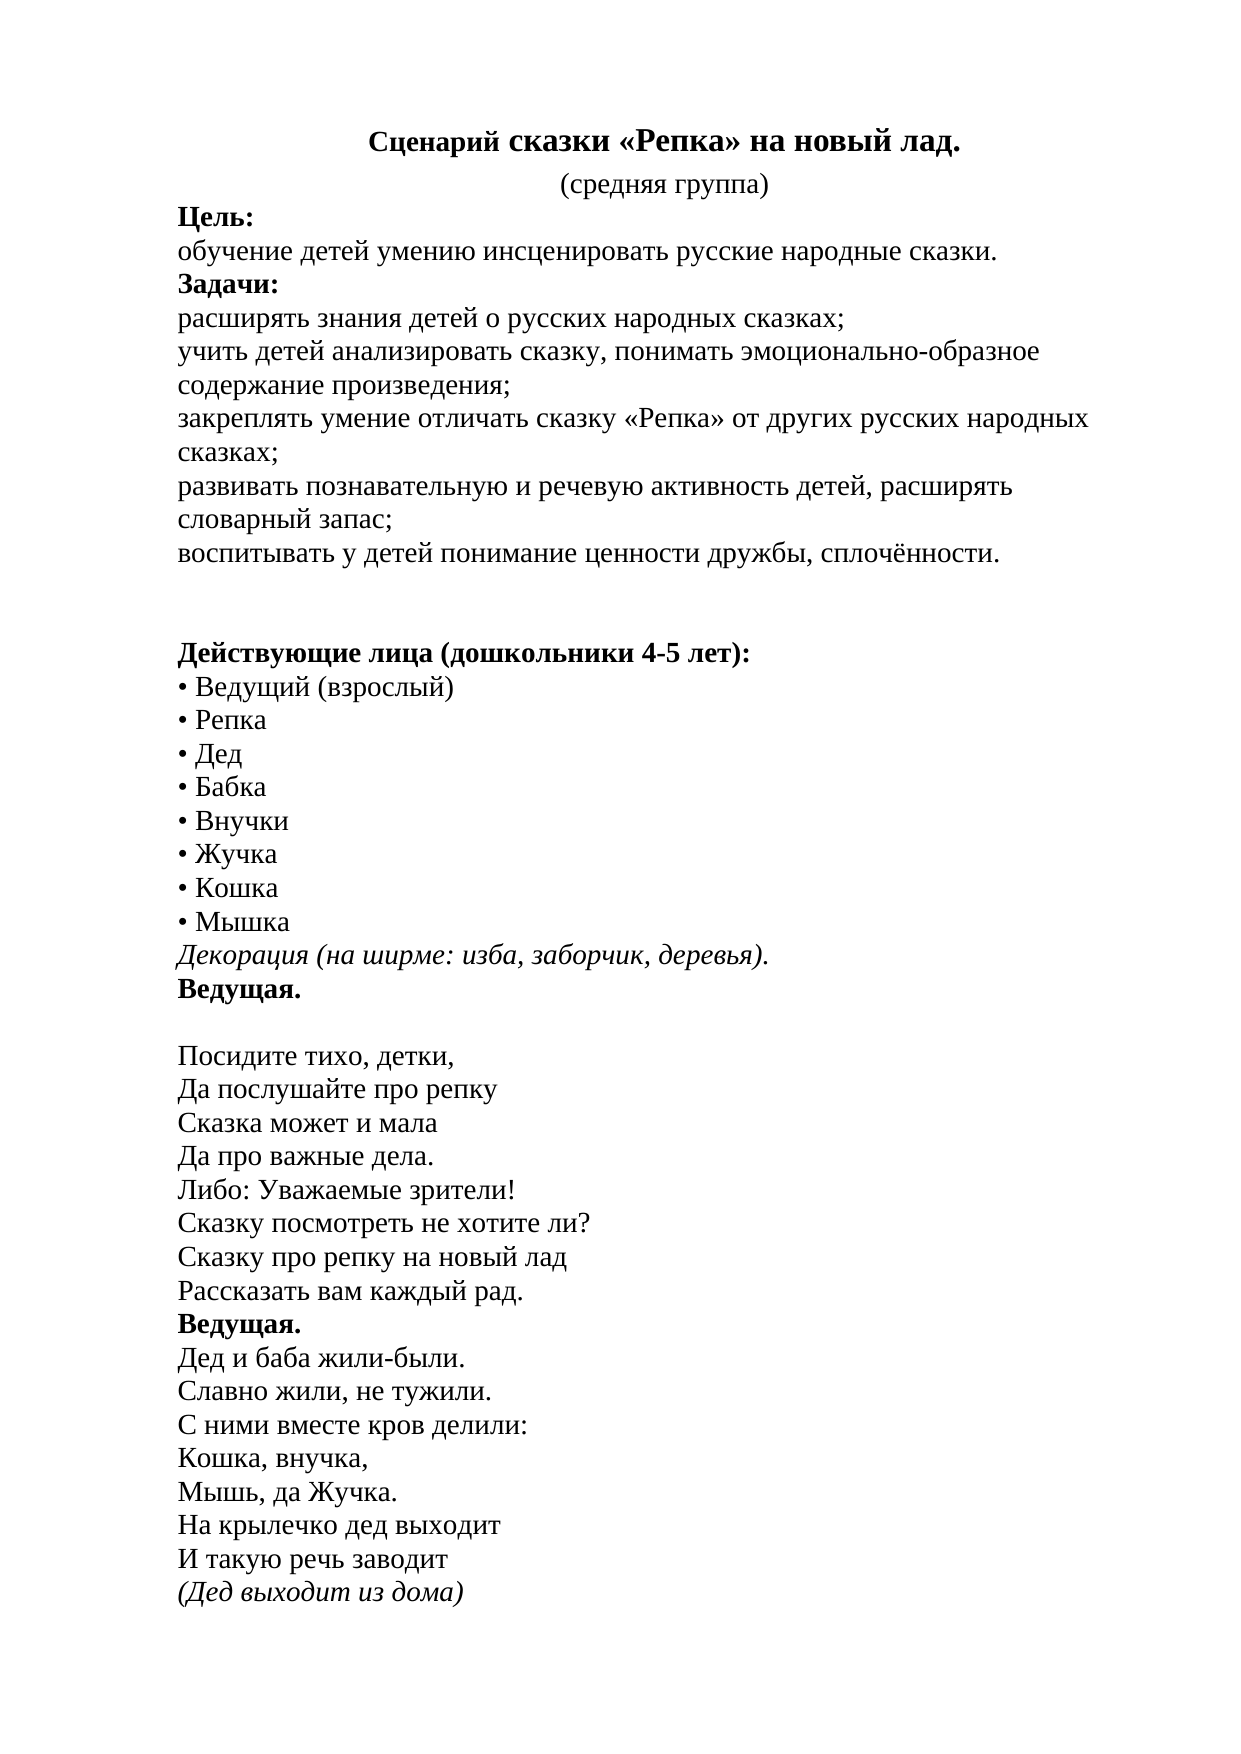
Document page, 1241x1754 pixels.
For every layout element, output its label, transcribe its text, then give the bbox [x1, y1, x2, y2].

text • Внучки [177, 803, 1152, 837]
text • Ведущий (взрослый) [177, 669, 1152, 702]
text • Мышка [177, 904, 1152, 937]
text Ведущая. [177, 1306, 1152, 1340]
text (средняя группа) [177, 159, 1152, 199]
text (Дед выходит из дома) [177, 1574, 1152, 1608]
text Сказка может и мала [177, 1105, 1152, 1138]
text • Дед [177, 736, 1152, 769]
text Сказку посмотреть не хотите ли? [177, 1206, 1152, 1239]
text Да про важные дела. [177, 1138, 1152, 1172]
text Да послушайте про репку [177, 1071, 1152, 1105]
text Дед и баба жили-были. [177, 1340, 1152, 1373]
text На крылечко дед выходит [177, 1507, 1152, 1541]
text Действующие лица (дошкольники 4-5 лет): [177, 635, 1152, 669]
text Декорация (на ширме: изба, заборчик, деревья). [177, 937, 1152, 971]
text Посидите тихо, детки, [177, 1038, 1152, 1071]
text Задачи: [177, 266, 1152, 300]
text Кошка, внучка, [177, 1440, 1152, 1474]
text Цель: [177, 199, 1152, 233]
text воспитывать у детей понимание ценности дружбы, сплочённости. [177, 535, 1152, 568]
text Рассказать вам каждый рад. [177, 1273, 1152, 1306]
text • Репка [177, 702, 1152, 736]
text расширять знания детей о русских народных сказках; [177, 300, 1152, 333]
text И такую речь заводит [177, 1541, 1152, 1574]
text учить детей анализировать сказку, понимать эмоционально-образное содержание произведения; [177, 333, 1152, 401]
text Мышь, да Жучка. [177, 1474, 1152, 1507]
text закреплять умение отличать сказку «Репка» от других русских народных сказках; [177, 401, 1152, 468]
text • Жучка [177, 837, 1152, 870]
text Либо: Уважаемые зрители! [177, 1172, 1152, 1206]
text С ними вместе кров делили: [177, 1407, 1152, 1440]
text Сценарий сказки «Репка» на новый лад. [177, 118, 1152, 159]
text развивать познавательную и речевую активность детей, расширять словарный запас; [177, 468, 1152, 535]
text обучение детей умению инсценировать русские народные сказки. [177, 233, 1152, 266]
text Сказку про репку на новый лад [177, 1239, 1152, 1273]
text • Бабка [177, 769, 1152, 803]
text • Кошка [177, 870, 1152, 904]
text Славно жили, не тужили. [177, 1373, 1152, 1407]
text Ведущая. [177, 971, 1152, 1004]
